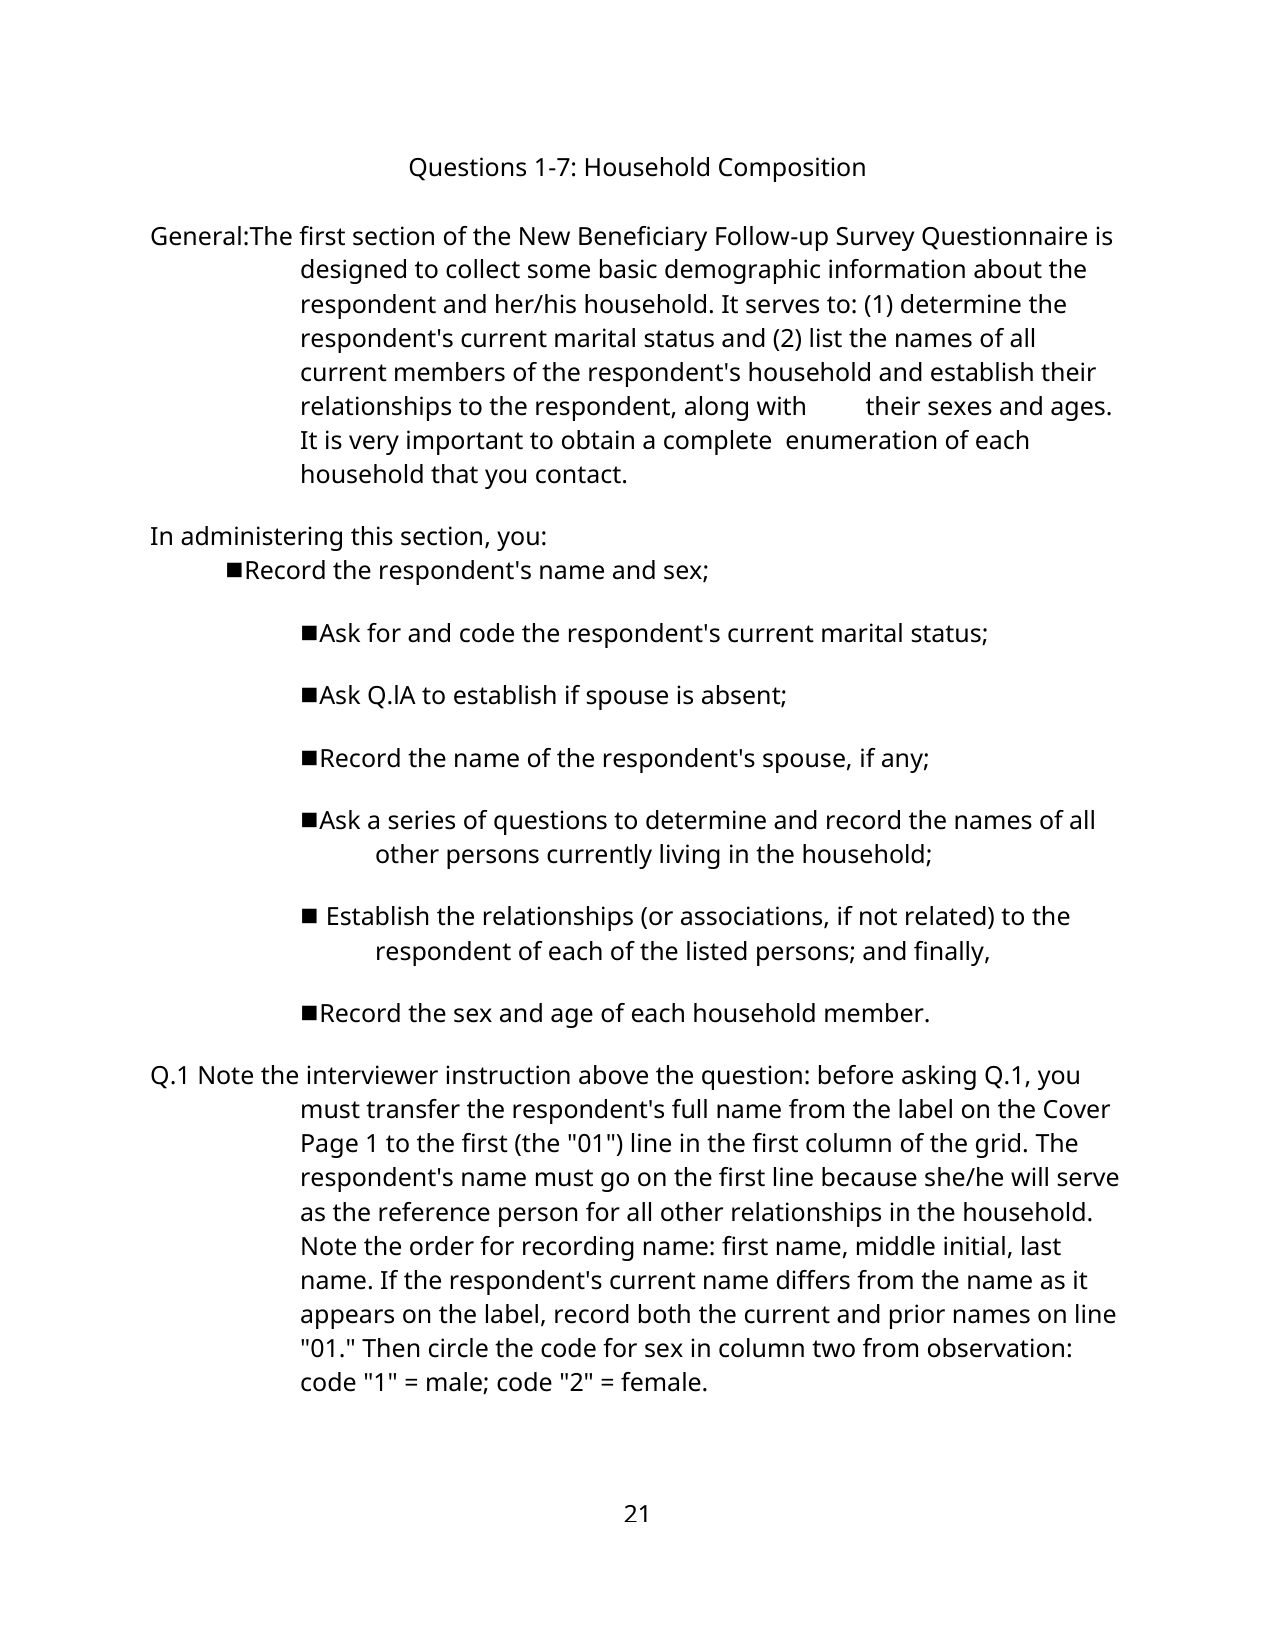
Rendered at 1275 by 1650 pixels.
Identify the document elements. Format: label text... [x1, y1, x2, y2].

text Questions 1-7: Household Composition [150, 150, 1125, 184]
text Ask a series of questions to determine and record the names of all other persons currently living in the household; [150, 803, 1125, 871]
text Ask for and code the respondent's current marital status; [150, 615, 1125, 649]
text In administering this section, you: [150, 519, 1125, 553]
text Record the name of the respondent's spouse, if any; [150, 740, 1125, 774]
text Record the sex and age of each household member. [150, 996, 1125, 1029]
text Record the respondent's name and sex; [150, 553, 1125, 587]
text Establish the relationships (or associations, if not related) to the respondent of each of the listed persons; and finally, [150, 899, 1125, 967]
text Q.1 Note the interviewer instruction above the question: before asking Q.1, you must transfer the respondent's full name from the label on the Cover Page 1 to the first (the "01") line in the first column of the grid. The respondent's name must go on the first line because she/he will serve as the reference person for all other relationships in the household. Note the order for recording name: first name, middle initial, last name. If the respondent's current name differs from the name as it appears on the label, record both the current and prior names on line "01." Then circle the code for sex in column two from observation: code "1" = male; code "2" = female. [150, 1058, 1125, 1398]
text Ask Q.lA to establish if spouse is absent; [150, 678, 1125, 712]
text General:The first section of the New Beneficiary Follow-up Survey Questionnaire is designed to collect some basic demographic information about the respondent and her/his household. It serves to: (1) determine the respondent's current marital status and (2) list the names of all current members of the respondent's household and establish their relationships to the respondent, along with their sexes and ages. It is very important to obtain a complete enumeration of each household that you contact. [150, 218, 1125, 491]
